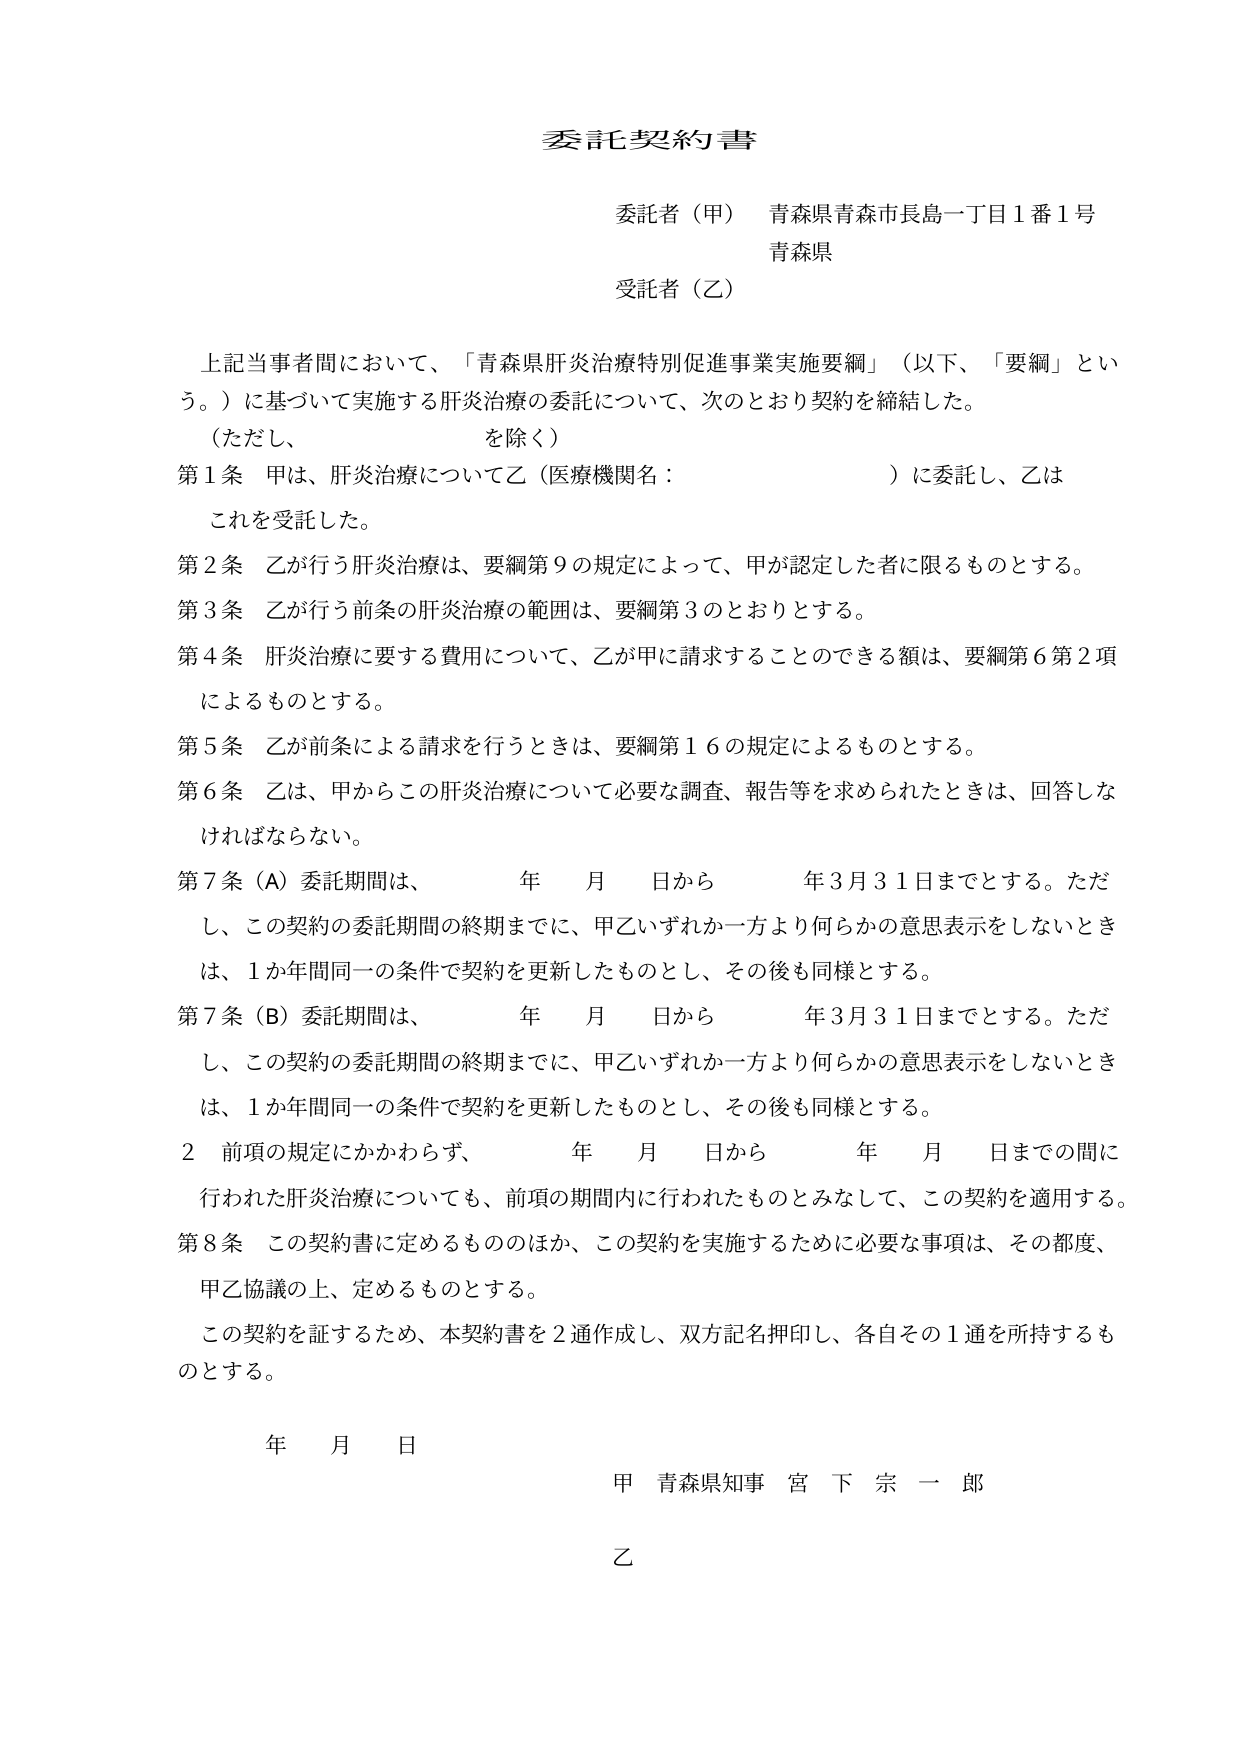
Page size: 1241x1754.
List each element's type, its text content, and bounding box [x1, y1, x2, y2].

text 甲乙協議の上、定めるものとする。 [177, 1269, 1122, 1306]
text 年 月 日 [177, 1426, 1122, 1463]
list 乙が行う肝炎治療は、要綱第９の規定によって、甲が認定した者に限るものとする。 [177, 546, 1122, 583]
text 第７条（A）委託期間は、 年 月 日から 年３月３１日までとする。ただ [177, 861, 1122, 899]
text 乙 [612, 1538, 1122, 1575]
text 第７条（B）委託期間は、 年 月 日から 年３月３１日までとする。ただ [177, 997, 1122, 1034]
list 肝炎治療に要する費用について、乙が甲に請求することのできる額は、要綱第６第２項 [177, 636, 1122, 673]
list 甲は、肝炎治療について乙（医療機関名： ）に委託し、乙は [177, 456, 1122, 493]
text この契約を証するため、本契約書を２通作成し、双方記名押印し、各自その１通を所持するも [199, 1314, 1122, 1351]
text （ただし、 を除く） [177, 418, 1122, 456]
text これを受託した。 [207, 501, 1122, 538]
text 青森県 [615, 232, 1122, 269]
text ２ 前項の規定にかかわらず、 年 月 日から 年 月 日までの間に行われた肝炎治療についても、前項の期間内に行われたものとみなして、この契約を適用する。 [177, 1132, 1122, 1216]
text 委託者（甲） 青森県青森市長島一丁目１番１号 [615, 194, 1122, 232]
list 乙が前条による請求を行うときは、要綱第１６の規定によるものとする。 [177, 726, 1122, 763]
text のとする。 [177, 1351, 1122, 1388]
list 乙が行う前条の肝炎治療の範囲は、要綱第３のとおりとする。 [177, 591, 1122, 628]
text は、１か年間同一の条件で契約を更新したものとし、その後も同様とする。 [177, 952, 1122, 989]
text 委託契約書 [177, 120, 1122, 157]
list 乙は、甲からこの肝炎治療について必要な調査、報告等を求められたときは、回答しな [177, 771, 1122, 808]
text によるものとする。 [177, 681, 1122, 718]
text し、この契約の委託期間の終期までに、甲乙いずれか一方より何らかの意思表示をしないとき [177, 907, 1122, 944]
text ければならない。 [177, 816, 1122, 854]
text 第８条 この契約書に定めるもののほか、この契約を実施するために必要な事項は、その都度、 [177, 1224, 1122, 1261]
text 上記当事者間において、「青森県肝炎治療特別促進事業実施要綱」（以下、「要綱」という。）に基づいて実施する肝炎治療の委託について、次のとおり契約を締結した。 [177, 344, 1122, 418]
text 甲 青森県知事 宮 下 宗 一 郎 [612, 1463, 1122, 1500]
text 受託者（乙） [615, 269, 1122, 306]
text は、１か年間同一の条件で契約を更新したものとし、その後も同様とする。 [177, 1087, 1122, 1124]
text し、この契約の委託期間の終期までに、甲乙いずれか一方より何らかの意思表示をしないとき [177, 1042, 1122, 1079]
